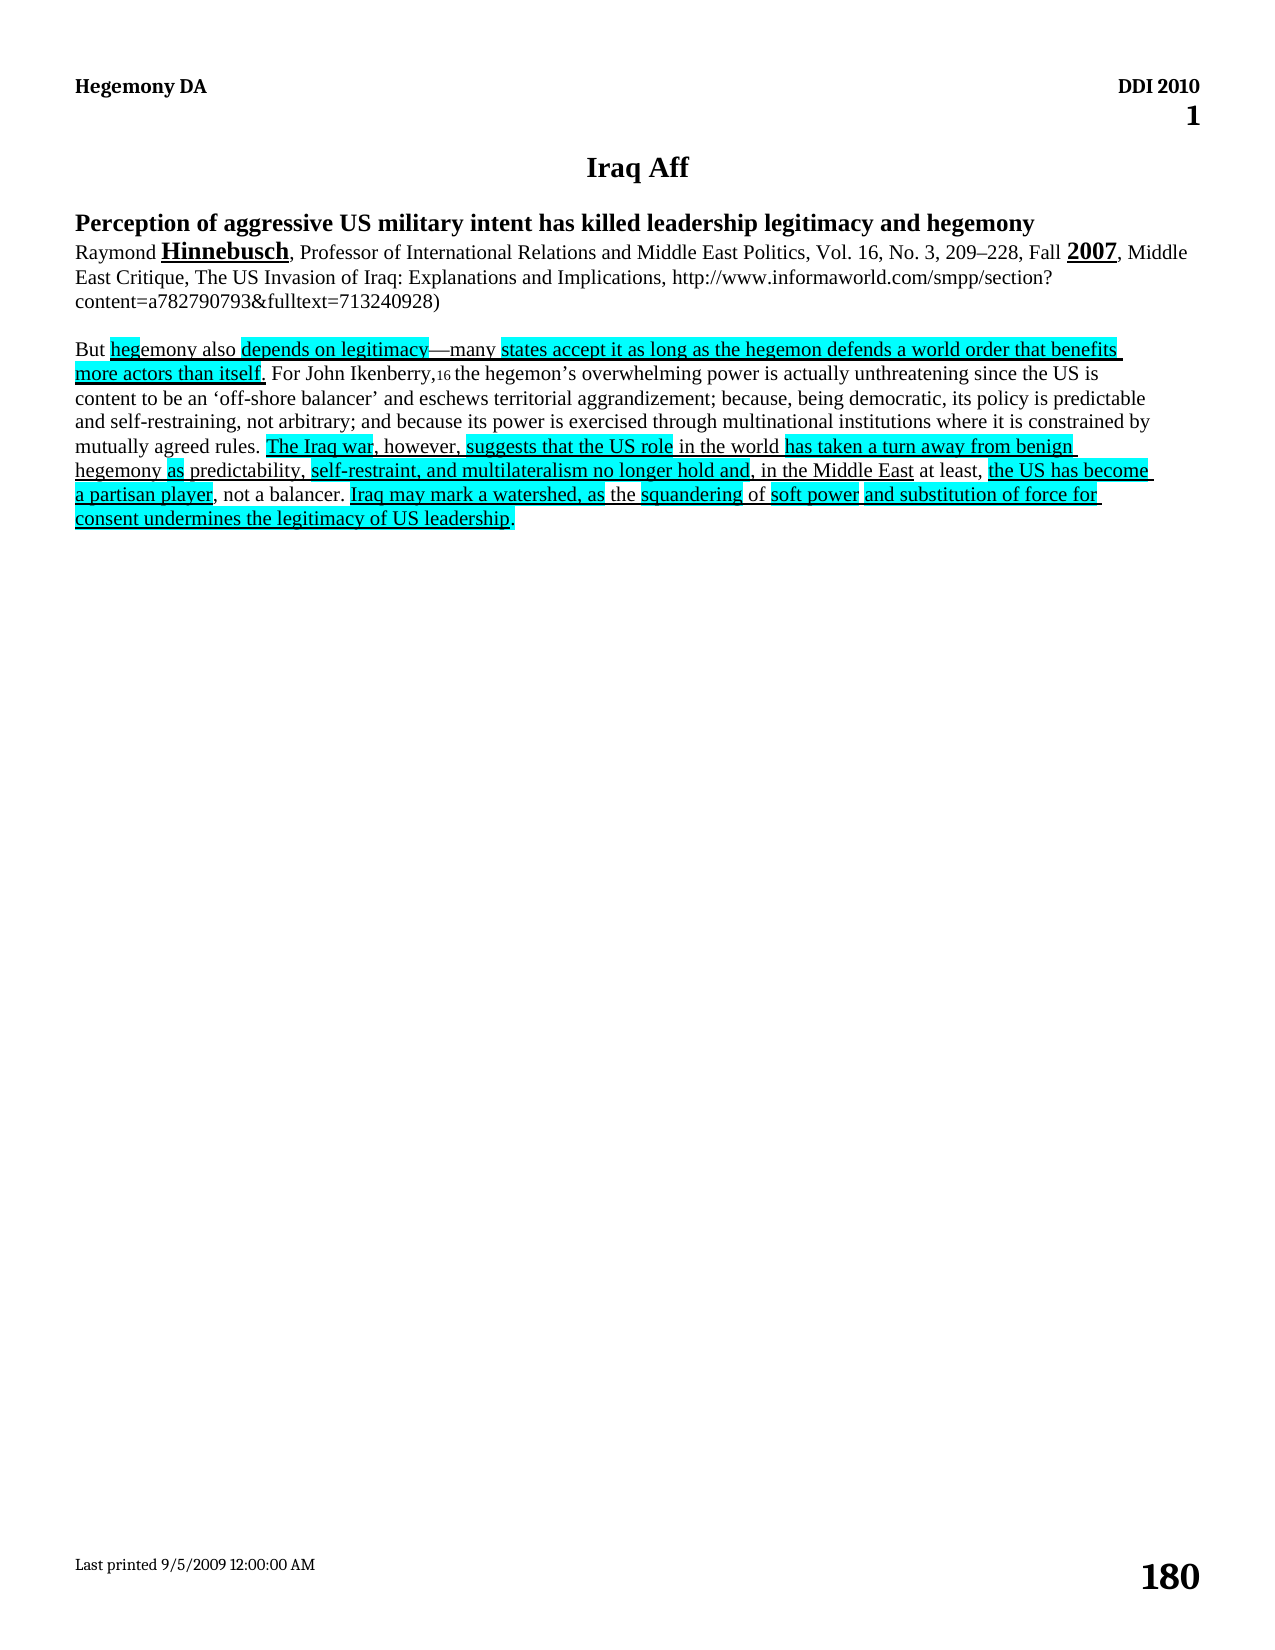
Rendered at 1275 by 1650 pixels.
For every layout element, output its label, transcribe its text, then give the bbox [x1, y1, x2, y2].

text Perception of aggressive US military intent has killed leadership legitimacy and hegemony [75, 208, 1200, 236]
text But hegemony also depends on legitimacy—many states accept it as long as the hegemon defends a world order that benefits more actors than itself. For John Ikenberry,16 the hegemon’s overwhelming power is actually unthreatening since the US is content to be an ‘off-shore balancer’ and eschews territorial aggrandizement; because, being democratic, its policy is predictable and self-restraining, not arbitrary; and because its power is exercised through multinational institutions where it is constrained by mutually agreed rules. The Iraq war, however, suggests that the US role in the world has taken a turn away from benign hegemony as predictability, self-restraint, and multilateralism no longer hold and, in the Middle East at least, the US has become a partisan player, not a balancer. Iraq may mark a watershed, as the squandering of soft power and substitution of force for consent undermines the legitimacy of US leadership. [75, 337, 1155, 530]
text Raymond Hinnebusch, Professor of International Relations and Middle East Politics, Vol. 16, No. 3, 209–228, Fall 2007, Middle East Critique, The US Invasion of Iraq: Explanations and Implications, http://www.informaworld.com/smpp/section?content=a782790793&fulltext=713240928) [75, 236, 1200, 313]
subtitle Iraq Aff [75, 150, 1200, 183]
